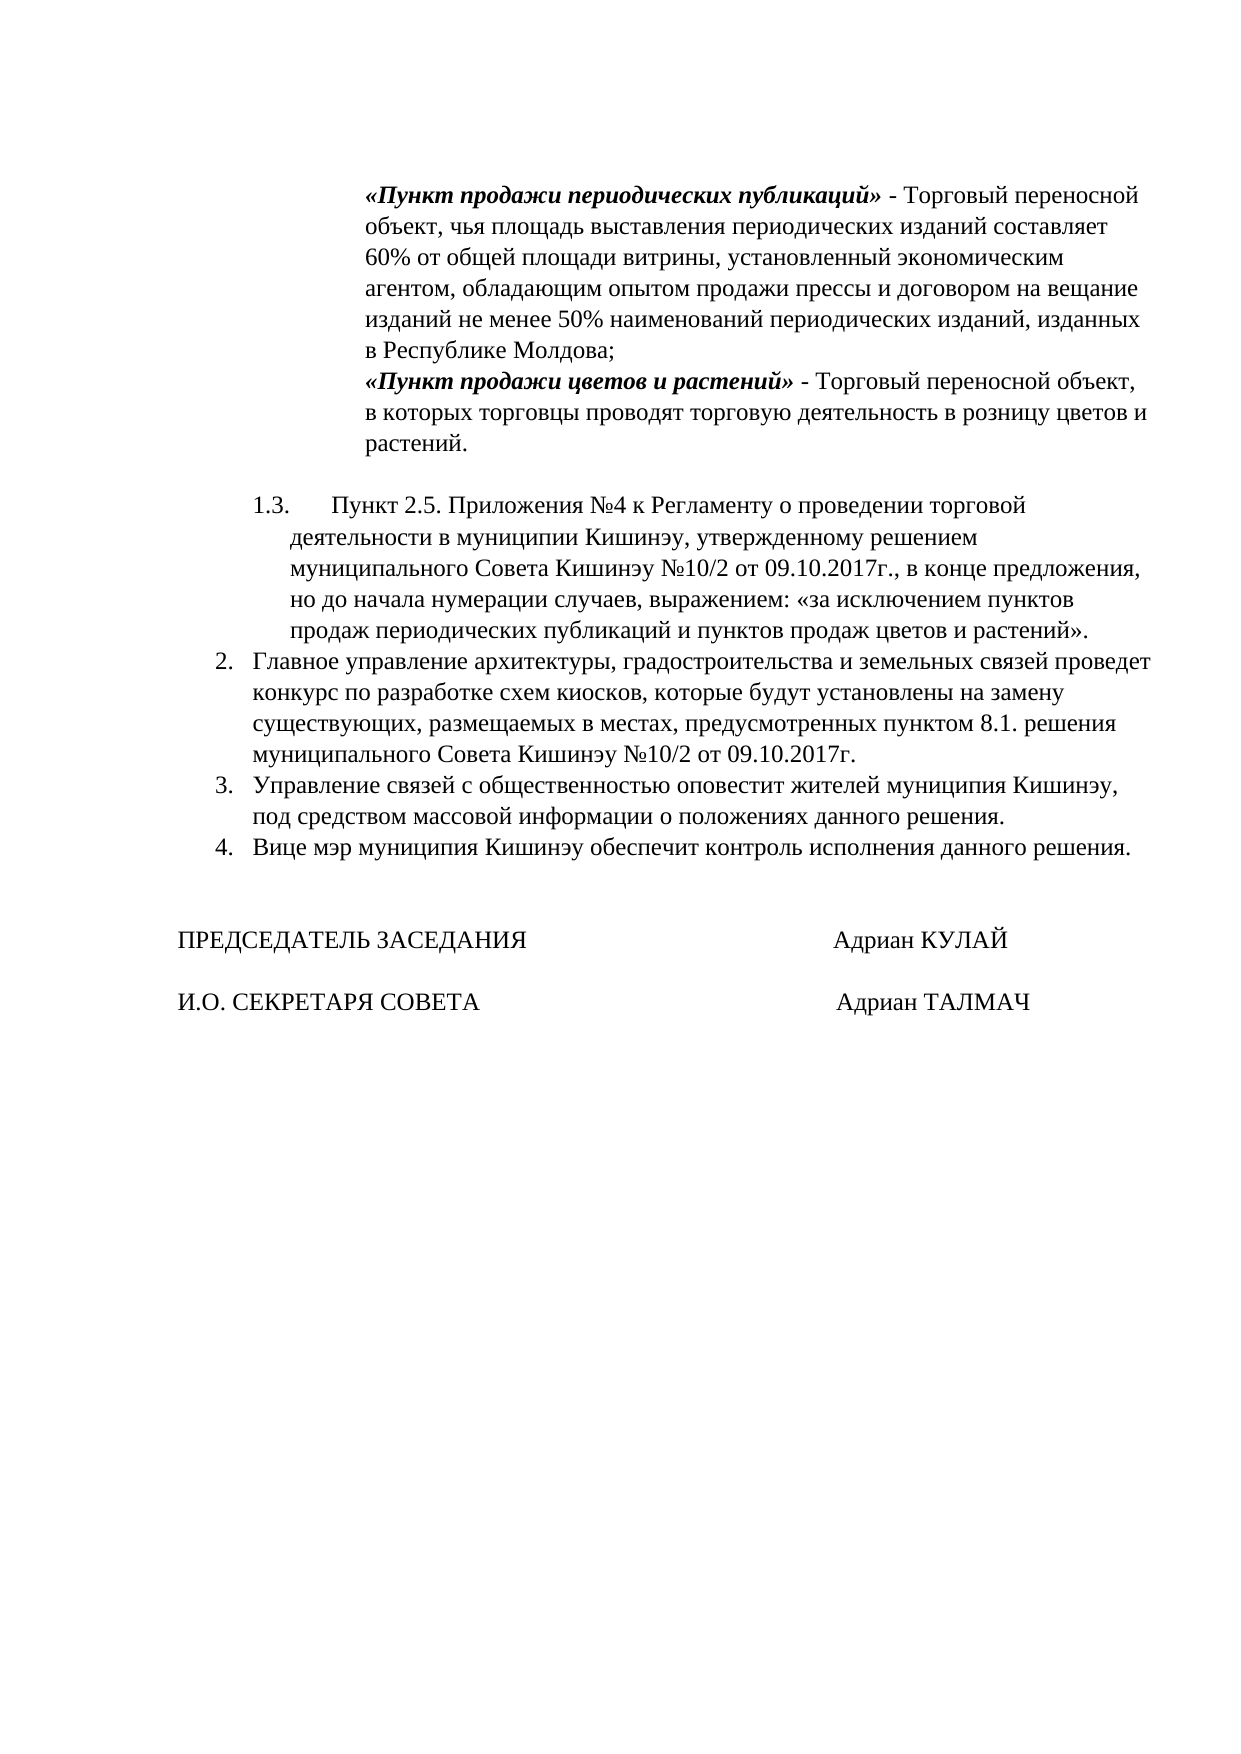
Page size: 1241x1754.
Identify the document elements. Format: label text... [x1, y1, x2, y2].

text ПРЕДСЕДАТЕЛЬ ЗАСЕДАНИЯ Адриан КУЛАЙ [177, 925, 1152, 954]
list «Пункт продажи периодических публикаций» - Торговый переносной объект, чья площадь выставления периодических изданий составляет 60% от общей площади витрины, установленный экономическим агентом, обладающим опытом продажи прессы и договором на вещание изданий не менее 50% наименований периодических изданий, изданных в Республике Молдова; [365, 180, 1152, 364]
list Управление связей с общественностью оповестит жителей муниципия Кишинэу, под средством массовой информации о положениях данного решения. [215, 770, 1152, 830]
text И.О. СЕКРЕТАРЯ СОВЕТА Адриан ТАЛМАЧ [177, 987, 1152, 1016]
list Главное управление архитектуры, градостроительства и земельных связей проведет конкурс по разработке схем киосков, которые будут установлены на замену существующих, размещаемых в местах, предусмотренных пунктом 8.1. решения муниципального Совета Кишинэу №10/2 от 09.10.2017г. [215, 646, 1152, 768]
list Пункт 2.5. Приложения №4 к Регламенту о проведении торговой деятельности в муниципии Кишинэу, утвержденному решением муниципального Совета Кишинэу №10/2 от 09.10.2017г., в конце предложения, но до начала нумерации случаев, выражением: «за исключением пунктов продаж периодических публикаций и пунктов продаж цветов и растений». [252, 491, 1152, 643]
list «Пункт продажи цветов и растений» - Торговый переносной объект, в которых торговцы проводят торговую деятельность в розницу цветов и растений. [365, 366, 1152, 457]
list Вице мэр муниципия Кишинэу обеспечит контроль исполнения данного решения. [215, 832, 1152, 861]
